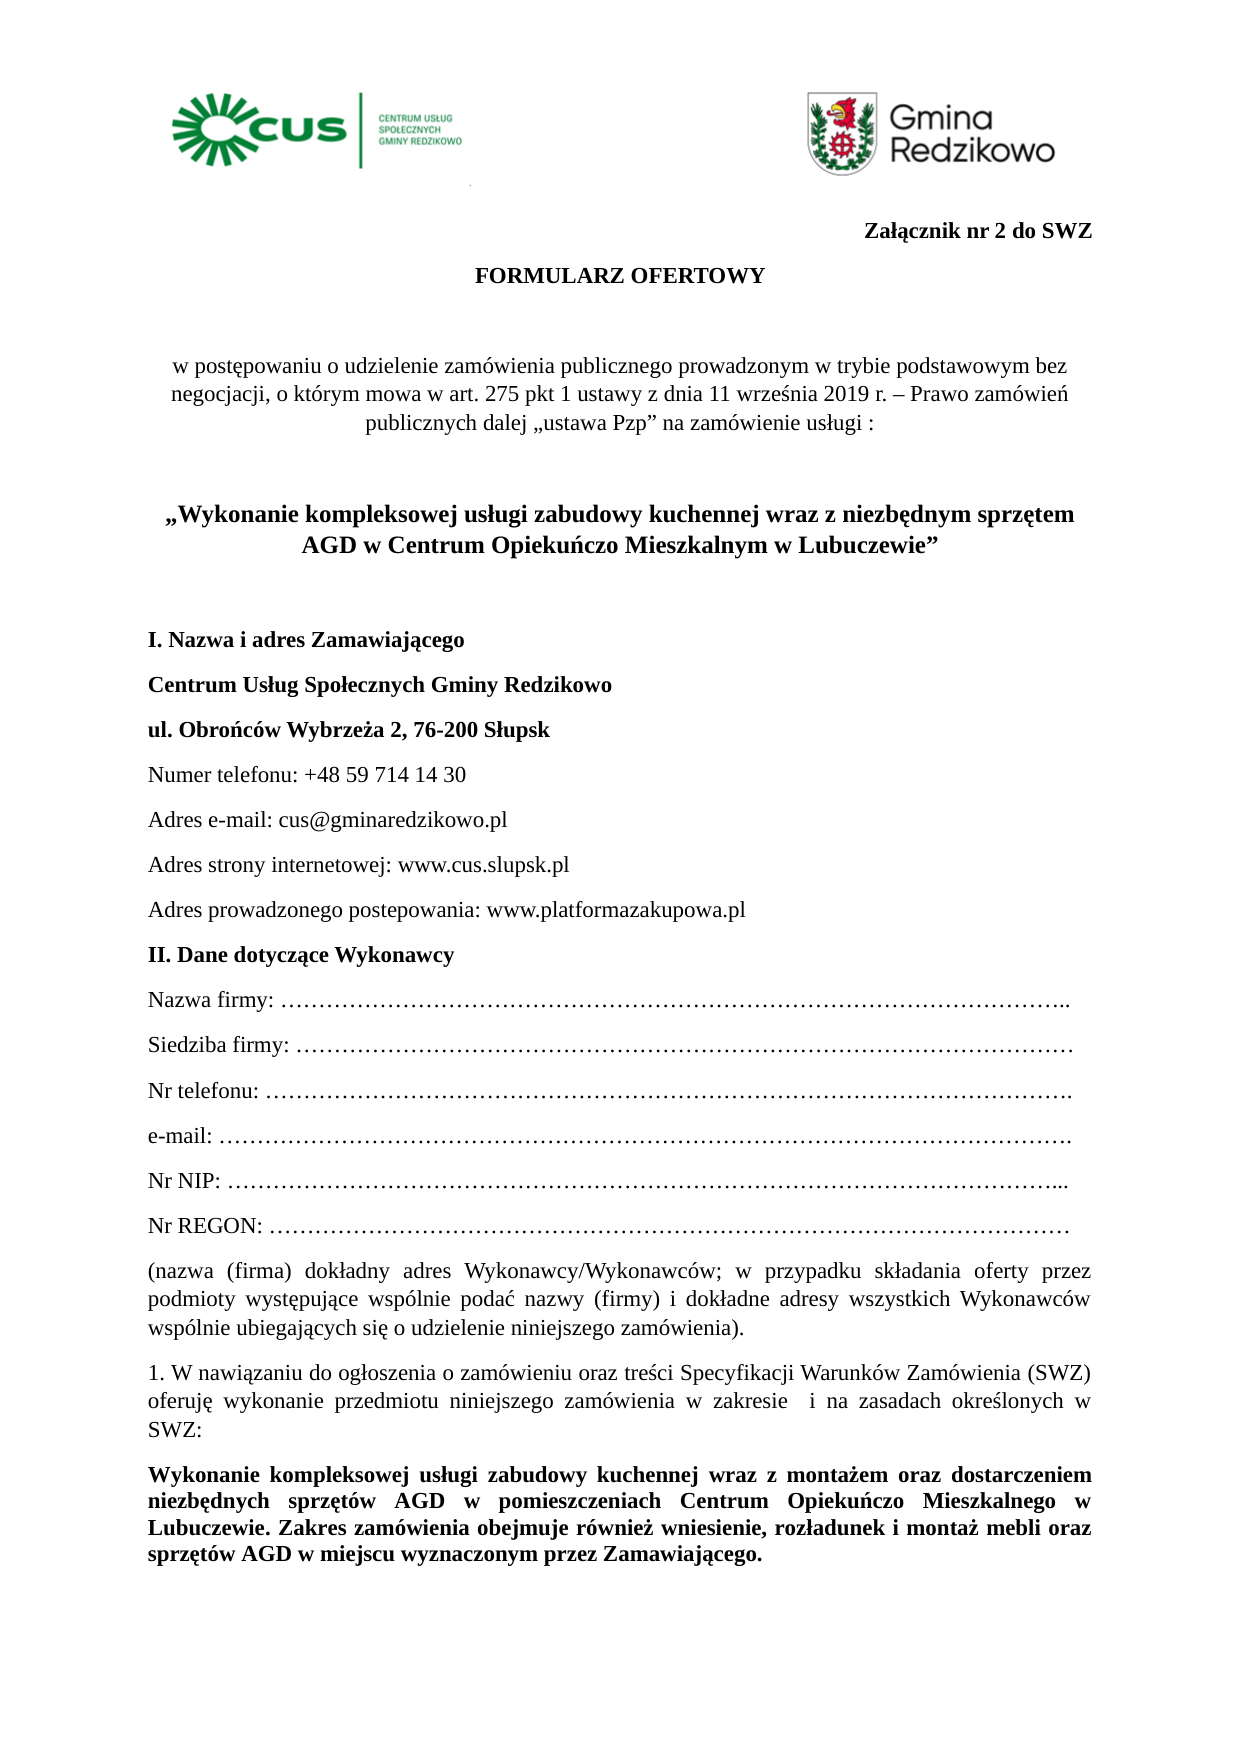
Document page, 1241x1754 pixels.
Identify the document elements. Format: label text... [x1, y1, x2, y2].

text Siedziba firmy: ………………………………………………………………………………………… [148, 1032, 1093, 1058]
text ul. Obrońców Wybrzeża 2, 76-200 Słupsk [148, 716, 1093, 742]
text Centrum Usług Społecznych Gminy Redzikowo [148, 671, 1093, 697]
text FORMULARZ OFERTOWY [148, 262, 1093, 288]
text II. Dane dotyczące Wykonawcy [148, 941, 1093, 968]
text Adres prowadzonego postepowania: www.platformazakupowa.pl [148, 896, 1093, 923]
text Wykonanie kompleksowej usługi zabudowy kuchennej wraz z montażem oraz dostarczeniem niezbędnych sprzętów AGD w pomieszczeniach Centrum Opiekuńczo Mieszkalnego w Lubuczewie. Zakres zamówienia obejmuje również wniesienie, rozładunek i montaż mebli oraz sprzętów AGD w miejscu wyznaczonym przez Zamawiającego. [148, 1461, 1093, 1566]
text „Wykonanie kompleksowej usługi zabudowy kuchennej wraz z niezbędnym sprzętem AGD w Centrum Opiekuńczo Mieszkalnym w Lubuczewie” [148, 499, 1093, 559]
text Nr NIP: ………………………………………………………………………………………………... [148, 1167, 1093, 1193]
text Adres strony internetowej: www.cus.slupsk.pl [148, 851, 1093, 877]
text w postępowaniu o udzielenie zamówienia publicznego prowadzonym w trybie podstawowym bez negocjacji, o którym mowa w art. 275 pkt 1 ustawy z dnia 11 września 2019 r. – Prawo zamówień publicznych dalej „ustawa Pzp” na zamówienie usługi : [148, 352, 1093, 435]
text Załącznik nr 2 do SWZ [148, 217, 1093, 243]
text Numer telefonu: +48 59 714 14 30 [148, 761, 1093, 787]
text Nr REGON: …………………………………………………………………………………………… [148, 1212, 1093, 1238]
text I. Nazwa i adres Zamawiającego [148, 626, 1093, 652]
text Nr telefonu: ……………………………………………………………………………………………. [148, 1077, 1093, 1103]
text 1. W nawiązaniu do ogłoszenia o zamówieniu oraz treści Specyfikacji Warunków Zamówienia (SWZ) oferuję wykonanie przedmiotu niniejszego zamówienia w zakresie i na zasadach określonych w SWZ: [148, 1359, 1093, 1442]
picture [147, 73, 479, 189]
text (nazwa (firma) dokładny adres Wykonawcy/Wykonawców; w przypadku składania oferty przez podmioty występujące wspólnie podać nazwy (firmy) i dokładne adresy wszystkich Wykonawców wspólnie ubiegających się o udzielenie niniejszego zamówienia). [148, 1257, 1093, 1340]
text Nazwa firmy: ………………………………………………………………………………………….. [148, 986, 1093, 1013]
text Adres e-mail: cus@gminaredzikowo.pl [148, 806, 1093, 832]
text e-mail: …………………………………………………………………………………………………. [148, 1122, 1093, 1148]
picture [794, 79, 1068, 189]
